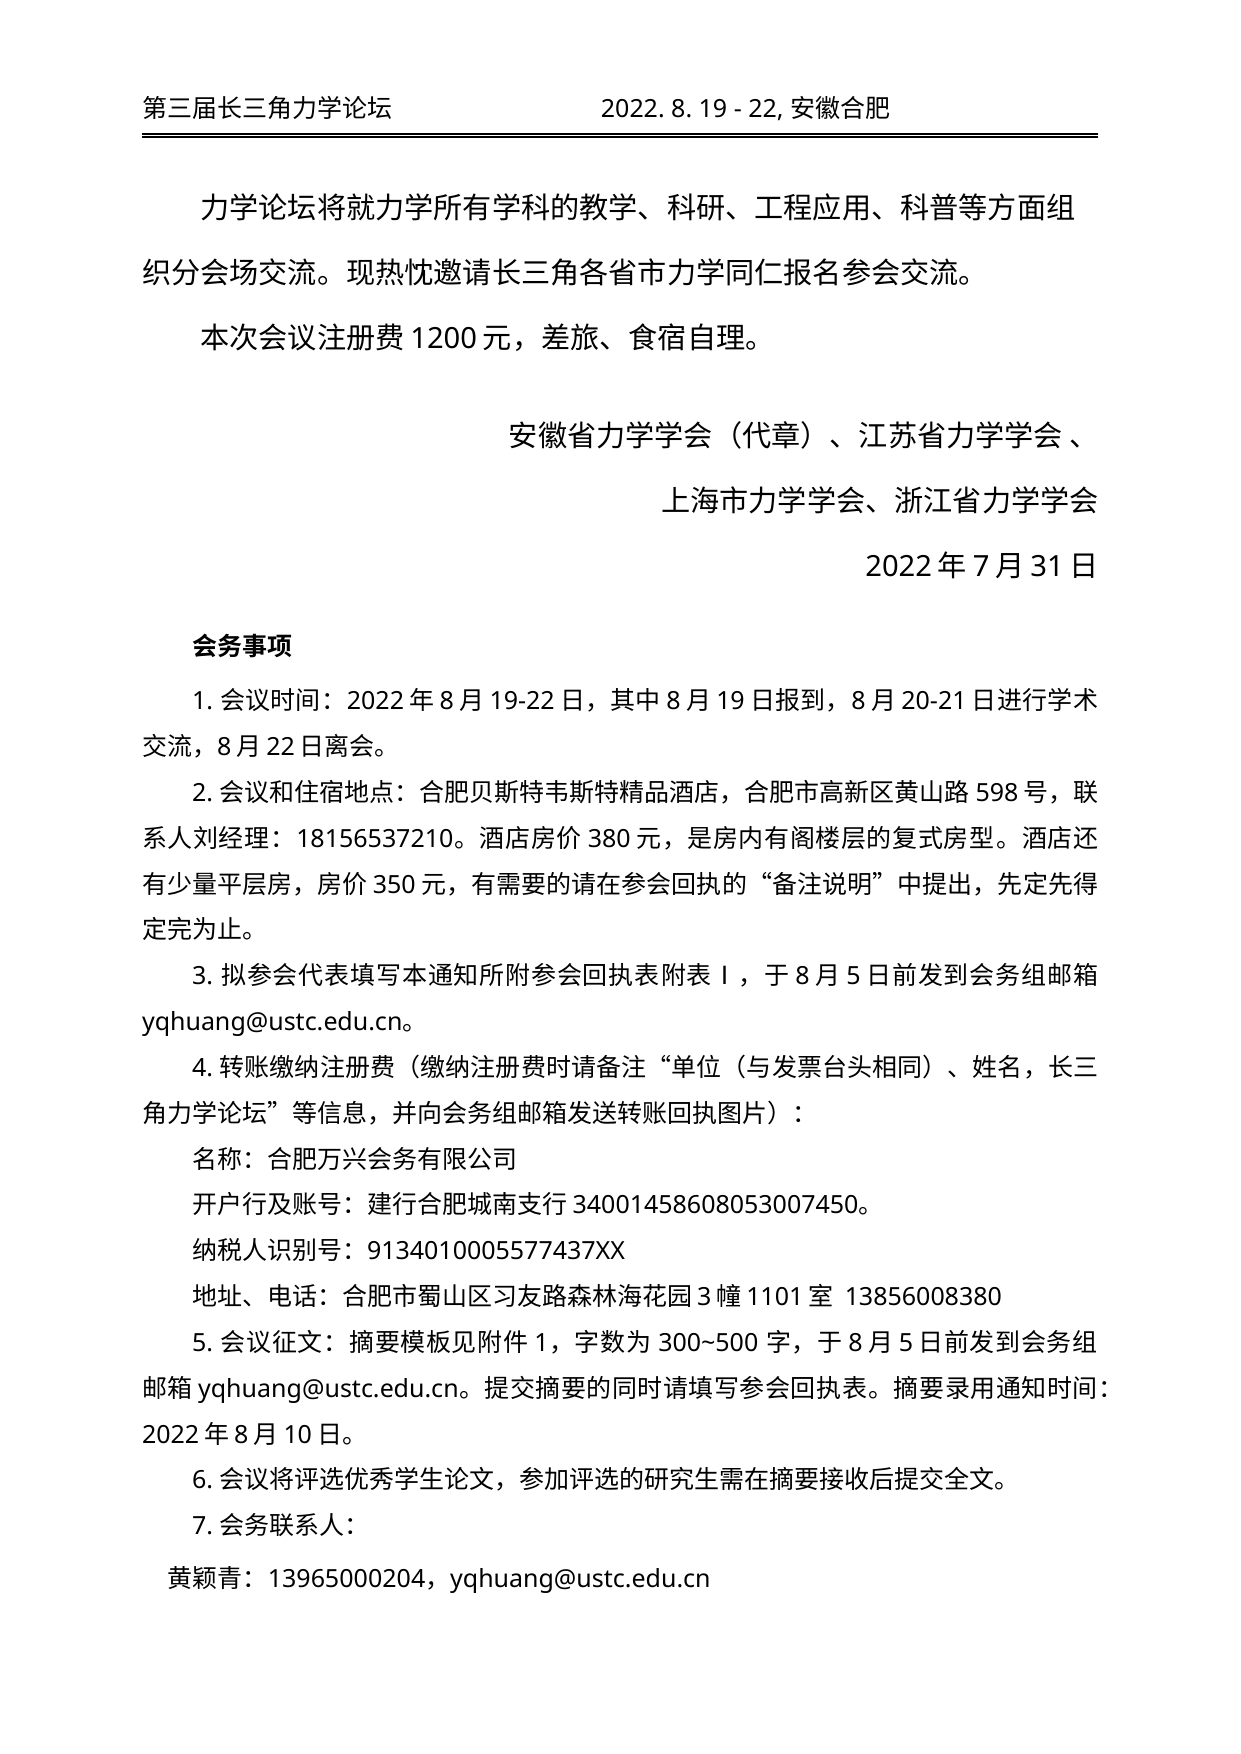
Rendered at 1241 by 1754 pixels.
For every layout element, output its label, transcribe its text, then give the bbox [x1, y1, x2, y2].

text 地址、电话：合肥市蜀山区习友路森林海花园3幢1101室 13856008380 [142, 1269, 1098, 1315]
text 开户行及账号：建行合肥城南支行 34001458608053007450。 [142, 1177, 1098, 1223]
text 纳税人识别号：9134010005577437XX [142, 1223, 1098, 1269]
text 本次会议注册费1200元，差旅、食宿自理。 [142, 304, 1098, 369]
text 1. 会议时间：2022年8月19-22日，其中8月19日报到，8月20-21日进行学术交流，8月22日离会。 [142, 673, 1098, 765]
text 名称：合肥万兴会务有限公司 [142, 1131, 1098, 1177]
text 2022年7月31日 [142, 531, 1098, 596]
text 力学论坛将就力学所有学科的教学、科研、工程应用、科普等方面组织分会场交流。现热忱邀请长三角各省市力学同仁报名参会交流。 [142, 174, 1098, 304]
text 5. 会议征文：摘要模板见附件1，字数为 300~500 字，于8月5日前发到会务组邮箱yqhuang@ustc.edu.cn。提交摘要的同时请填写参会回执表。摘要录用通知时间：2022年8月10日。 [142, 1315, 1098, 1452]
text 3. 拟参会代表填写本通知所附参会回执表附表Ⅰ，于8月5日前发到会务组邮箱yqhuang@ustc.edu.cn。 [142, 948, 1098, 1040]
text 上海市力学学会、浙江省力学学会 [142, 466, 1098, 531]
text 7. 会务联系人： [142, 1498, 1098, 1544]
text 黄颖青：13965000204，yqhuang@ustc.edu.cn [142, 1544, 1098, 1609]
text 会务事项 [142, 612, 1098, 667]
text 安徽省力学学会（代章）、江苏省力学学会 、 [142, 401, 1098, 466]
text 4. 转账缴纳注册费（缴纳注册费时请备注“单位（与发票台头相同）、姓名，长三角力学论坛”等信息，并向会务组邮箱发送转账回执图片）： [142, 1040, 1098, 1131]
text 6. 会议将评选优秀学生论文，参加评选的研究生需在摘要接收后提交全文。 [142, 1452, 1098, 1498]
text 2. 会议和住宿地点：合肥贝斯特韦斯特精品酒店，合肥市高新区黄山路598号，联系人刘经理：18156537210。酒店房价380元，是房内有阁楼层的复式房型。酒店还有少量平层房，房价350元，有需要的请在参会回执的“备注说明”中提出，先定先得、定完为止。 [142, 765, 1098, 948]
